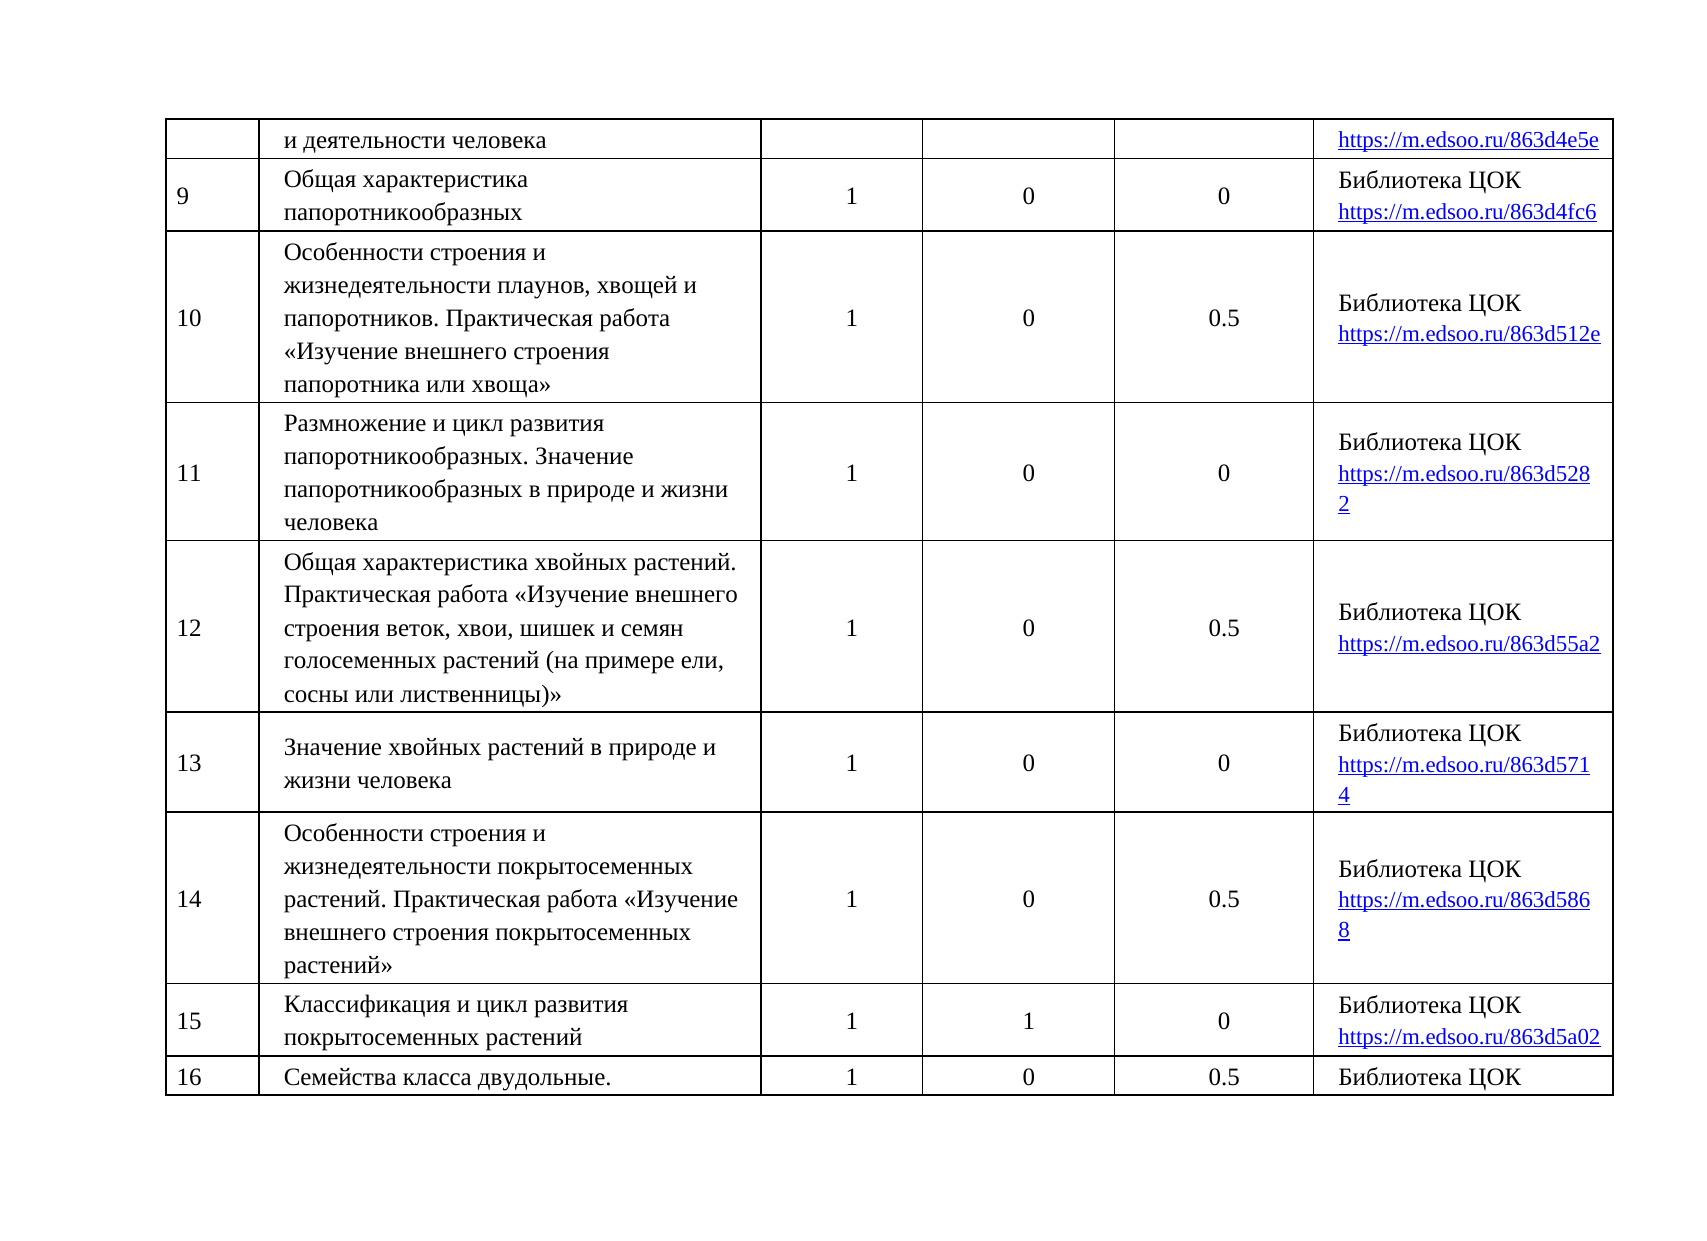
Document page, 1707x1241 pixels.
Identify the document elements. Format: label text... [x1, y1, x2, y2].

table_cell Библиотека ЦОК https://m.edsoo.ru/863d5868 [1314, 813, 1612, 982]
table_cell 1 [762, 813, 922, 982]
table_cell 1 [762, 159, 922, 230]
table_cell 8 [167, 120, 258, 157]
table_cell 0 [923, 541, 1114, 711]
table_cell 0 [923, 1057, 1114, 1094]
table_cell 0 [923, 813, 1114, 982]
table_cell 14 [167, 813, 258, 982]
table_cell 0 [923, 713, 1114, 811]
table_cell 0 [923, 159, 1114, 230]
table_cell 9 [167, 159, 258, 230]
table_cell Общая характеристика хвойных растений. Практическая работа «Изучение внешнего строения веток, хвои, шишек и семян голосеменных растений (на примере ели, сосны или лиственницы)» [260, 541, 760, 711]
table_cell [1314, 120, 1612, 157]
table_cell 0.5 [1115, 813, 1313, 982]
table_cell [1314, 1057, 1612, 1094]
table_cell 0.5 [1115, 541, 1313, 711]
table_cell 0 [1115, 713, 1313, 811]
table_cell 0 [1115, 984, 1313, 1055]
table_cell 13 [167, 713, 258, 811]
table_cell 0.5 [1115, 1057, 1313, 1094]
table_cell 0 [1115, 403, 1313, 540]
table_cell 0 [923, 232, 1114, 401]
table_cell 1 [762, 403, 922, 540]
table_cell 12 [167, 541, 258, 711]
table_cell 16 [167, 1057, 258, 1094]
table_cell 0 [923, 120, 1114, 157]
table_cell Библиотека ЦОК https://m.edsoo.ru/863d5a02 [1314, 984, 1612, 1055]
table_cell Библиотека ЦОК https://m.edsoo.ru/863d5282 [1314, 403, 1612, 540]
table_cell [260, 1057, 760, 1094]
table_cell 0 [1115, 159, 1313, 230]
table_cell Библиотека ЦОК https://m.edsoo.ru/863d4fc6 [1314, 159, 1612, 230]
table_cell 10 [167, 232, 258, 401]
table_cell 11 [167, 403, 258, 540]
table_cell Библиотека ЦОК https://m.edsoo.ru/863d55a2 [1314, 541, 1612, 711]
table_cell 0 [923, 403, 1114, 540]
table_cell Особенности строения и жизнедеятельности покрытосеменных растений. Практическая работа «Изучение внешнего строения покрытосеменных растений» [260, 813, 760, 982]
table_cell Значение хвойных растений в природе и жизни человека [260, 713, 760, 811]
table_cell Классификация и цикл развития покрытосеменных растений [260, 984, 760, 1055]
table_cell 1 [762, 232, 922, 401]
table_cell 1 [762, 120, 922, 157]
table_cell Библиотека ЦОК https://m.edsoo.ru/863d512e [1314, 232, 1612, 401]
table_cell 15 [167, 984, 258, 1055]
table_cell Библиотека ЦОК https://m.edsoo.ru/863d5714 [1314, 713, 1612, 811]
table_cell Особенности строения и жизнедеятельности плаунов, хвощей и папоротников. Практическая работа «Изучение внешнего строения папоротника или хвоща» [260, 232, 760, 401]
table_cell Размножение и цикл развития папоротникообразных. Значение папоротникообразных в природе и жизни человека [260, 403, 760, 540]
table_cell 1 [923, 984, 1114, 1055]
table_cell 1 [762, 713, 922, 811]
table_cell 1 [762, 984, 922, 1055]
table_cell Общая характеристика папоротникообразных [260, 159, 760, 230]
table_cell 1 [762, 1057, 922, 1094]
table_cell 0 [1115, 120, 1313, 157]
table_cell 1 [762, 541, 922, 711]
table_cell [260, 120, 760, 157]
table_cell 0.5 [1115, 232, 1313, 401]
